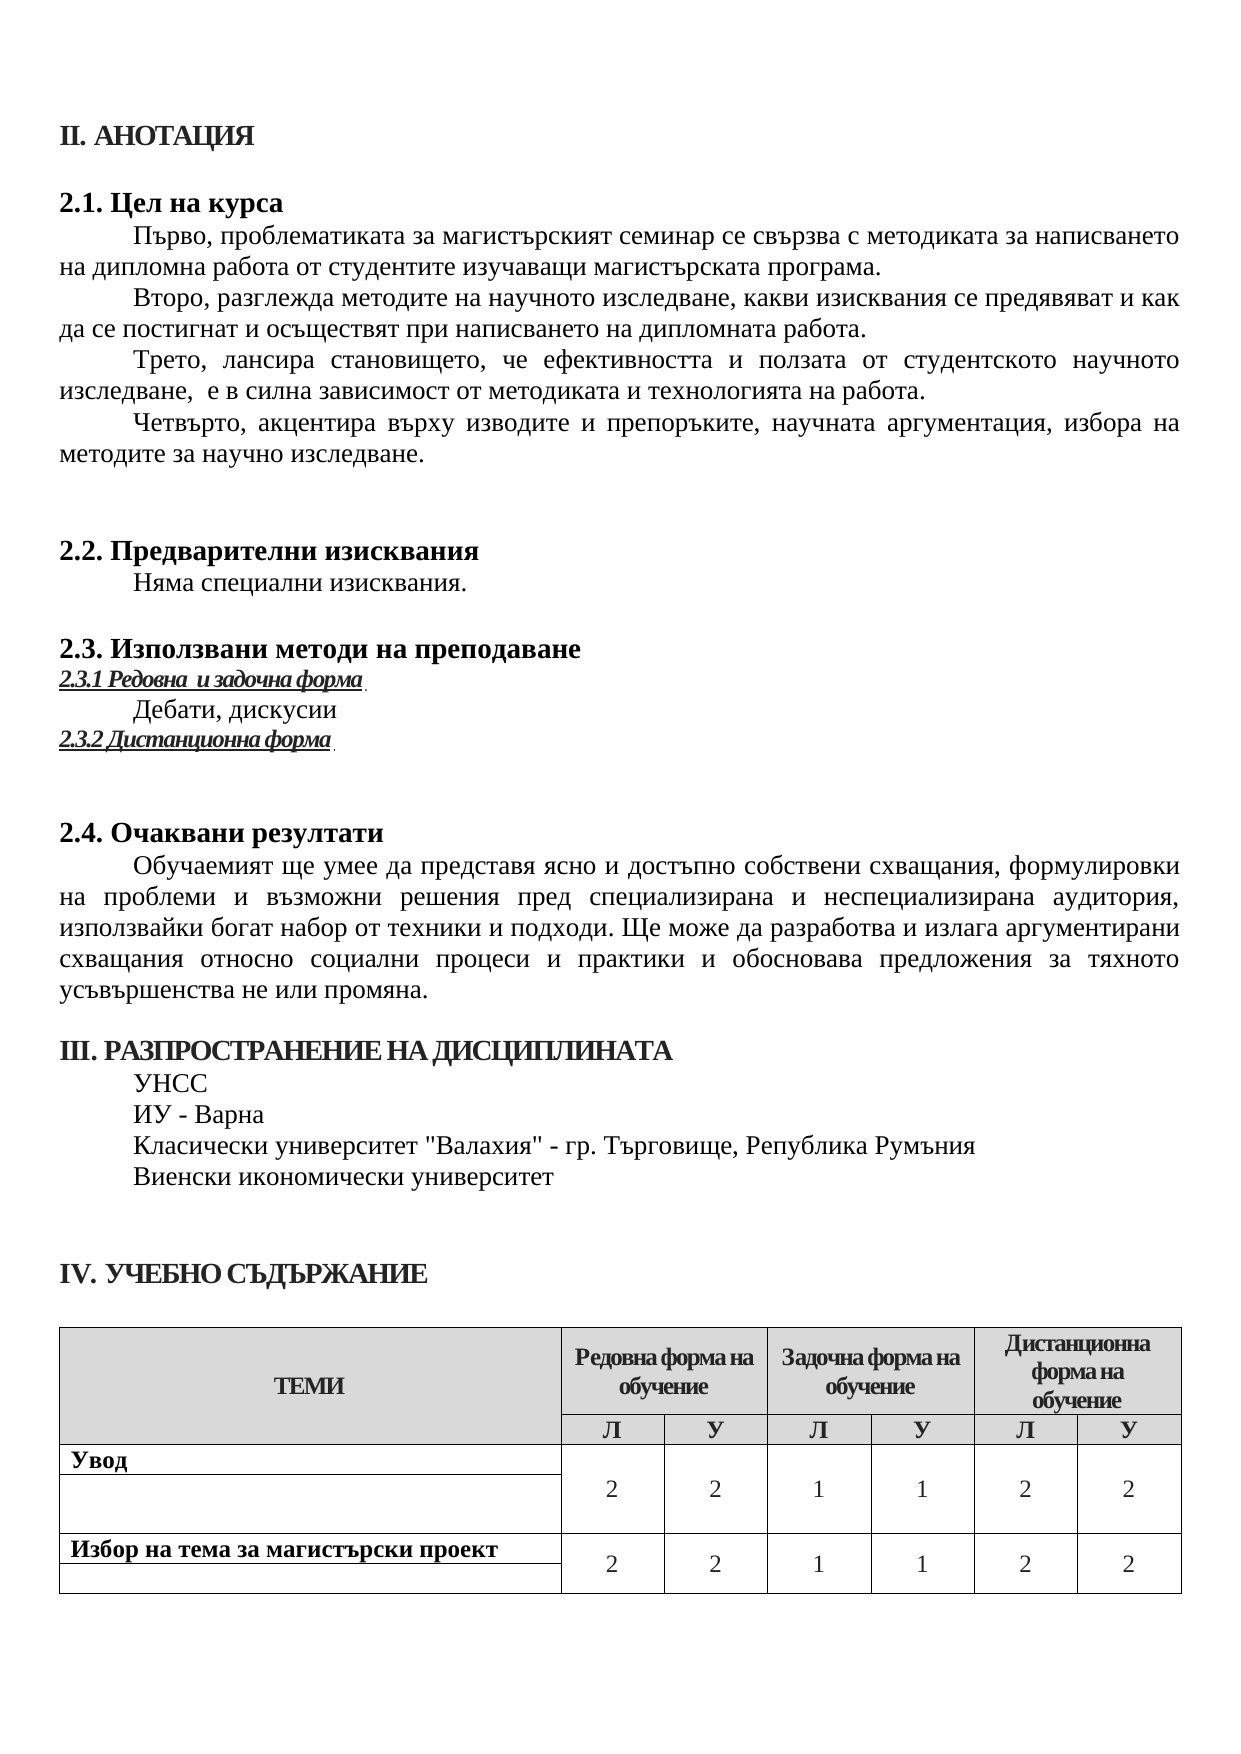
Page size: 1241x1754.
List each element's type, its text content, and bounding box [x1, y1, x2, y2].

table_cell 1 [872, 1445, 974, 1533]
table_cell У [1078, 1415, 1181, 1444]
table_cell Л [562, 1415, 664, 1444]
table_cell [60, 1475, 561, 1533]
table_cell 1 [768, 1534, 871, 1593]
text Обучаемият ще умее да представя ясно и достъпно собствени схващания, формулировки на проблеми и възможни решения пред специализирана и неспециализирана аудитория, използвайки богат набор от техники и подходи. Ще може да разработва и излага аргументирани схващания относно социални процеси и практики и обосновава предложения за тяхното усъвършенства не или промяна. [59, 849, 1181, 1004]
text 2.4. Очаквани резултати [59, 815, 1181, 849]
table_cell ${temi#2}Избор на тема за магистърски проект [60, 1534, 561, 1563]
table_cell 2 [562, 1534, 664, 1593]
table_cell 2 [1078, 1534, 1181, 1593]
table_header Редовна форма на обучение [562, 1328, 767, 1414]
text 2.2. Предварителни изисквания [59, 533, 1181, 566]
table_cell [60, 1564, 561, 1593]
table_header Задочна форма на обучение [768, 1328, 974, 1414]
text III. разпространение на дисциплината [59, 1033, 1181, 1067]
text 2.1. Цел на курса [59, 185, 1181, 219]
table_cell 2 [665, 1445, 767, 1533]
table_cell 2 [665, 1534, 767, 1593]
table_cell У [665, 1415, 767, 1444]
text Трето, лансира становището, че ефективността и ползата от студентското научното изследване, е в силна зависимост от методиката и технологията на работа. [59, 343, 1181, 406]
table_cell 2 [1078, 1445, 1181, 1533]
table_cell Л [768, 1415, 871, 1444]
table_cell 2 [562, 1445, 664, 1533]
text Четвърто, акцентира върху изводите и препоръките, научната аргументация, избора на методите за научно изследване. [59, 406, 1181, 468]
table_cell У [872, 1415, 974, 1444]
text ИУ - Варна [59, 1098, 1181, 1129]
text Първо, проблематиката за магистърският семинар се свързва с методиката за написването на дипломна работа от студентите изучаващи магистърската програма. [59, 219, 1181, 281]
text 2.3. Използвани методи на преподаване [59, 631, 1181, 664]
table_cell 2 [975, 1445, 1077, 1533]
table_cell 2 [975, 1534, 1077, 1593]
text Класически университет "Валахия" - гр. Търговище, Република Румъния [59, 1129, 1181, 1160]
table_header Дистанционна форма на обучение [975, 1328, 1181, 1414]
text Няма специални изисквания. [59, 566, 1181, 597]
text IV. Учебно съдържание [59, 1256, 1181, 1327]
table_cell 1 [768, 1445, 871, 1533]
text УНСС [59, 1067, 1181, 1098]
text 2.3.2 Дистанционна форма [59, 724, 1181, 753]
table_cell Л [975, 1415, 1077, 1444]
table_cell 1 [872, 1534, 974, 1593]
table_cell ${temi#1}Увод [60, 1445, 561, 1474]
text Дебати, дискусии [59, 693, 1181, 724]
text Виенски икономически университет [59, 1160, 1181, 1191]
table_header ТемИ [60, 1328, 561, 1444]
text 2.3.1 Редовна и задочна форма [59, 664, 1181, 693]
text Второ, разглежда методите на научното изследване, какви изисквания се предявяват и как да се постигнат и осъществят при написването на дипломната работа. [59, 281, 1181, 343]
text II. Анотация [59, 118, 1181, 152]
